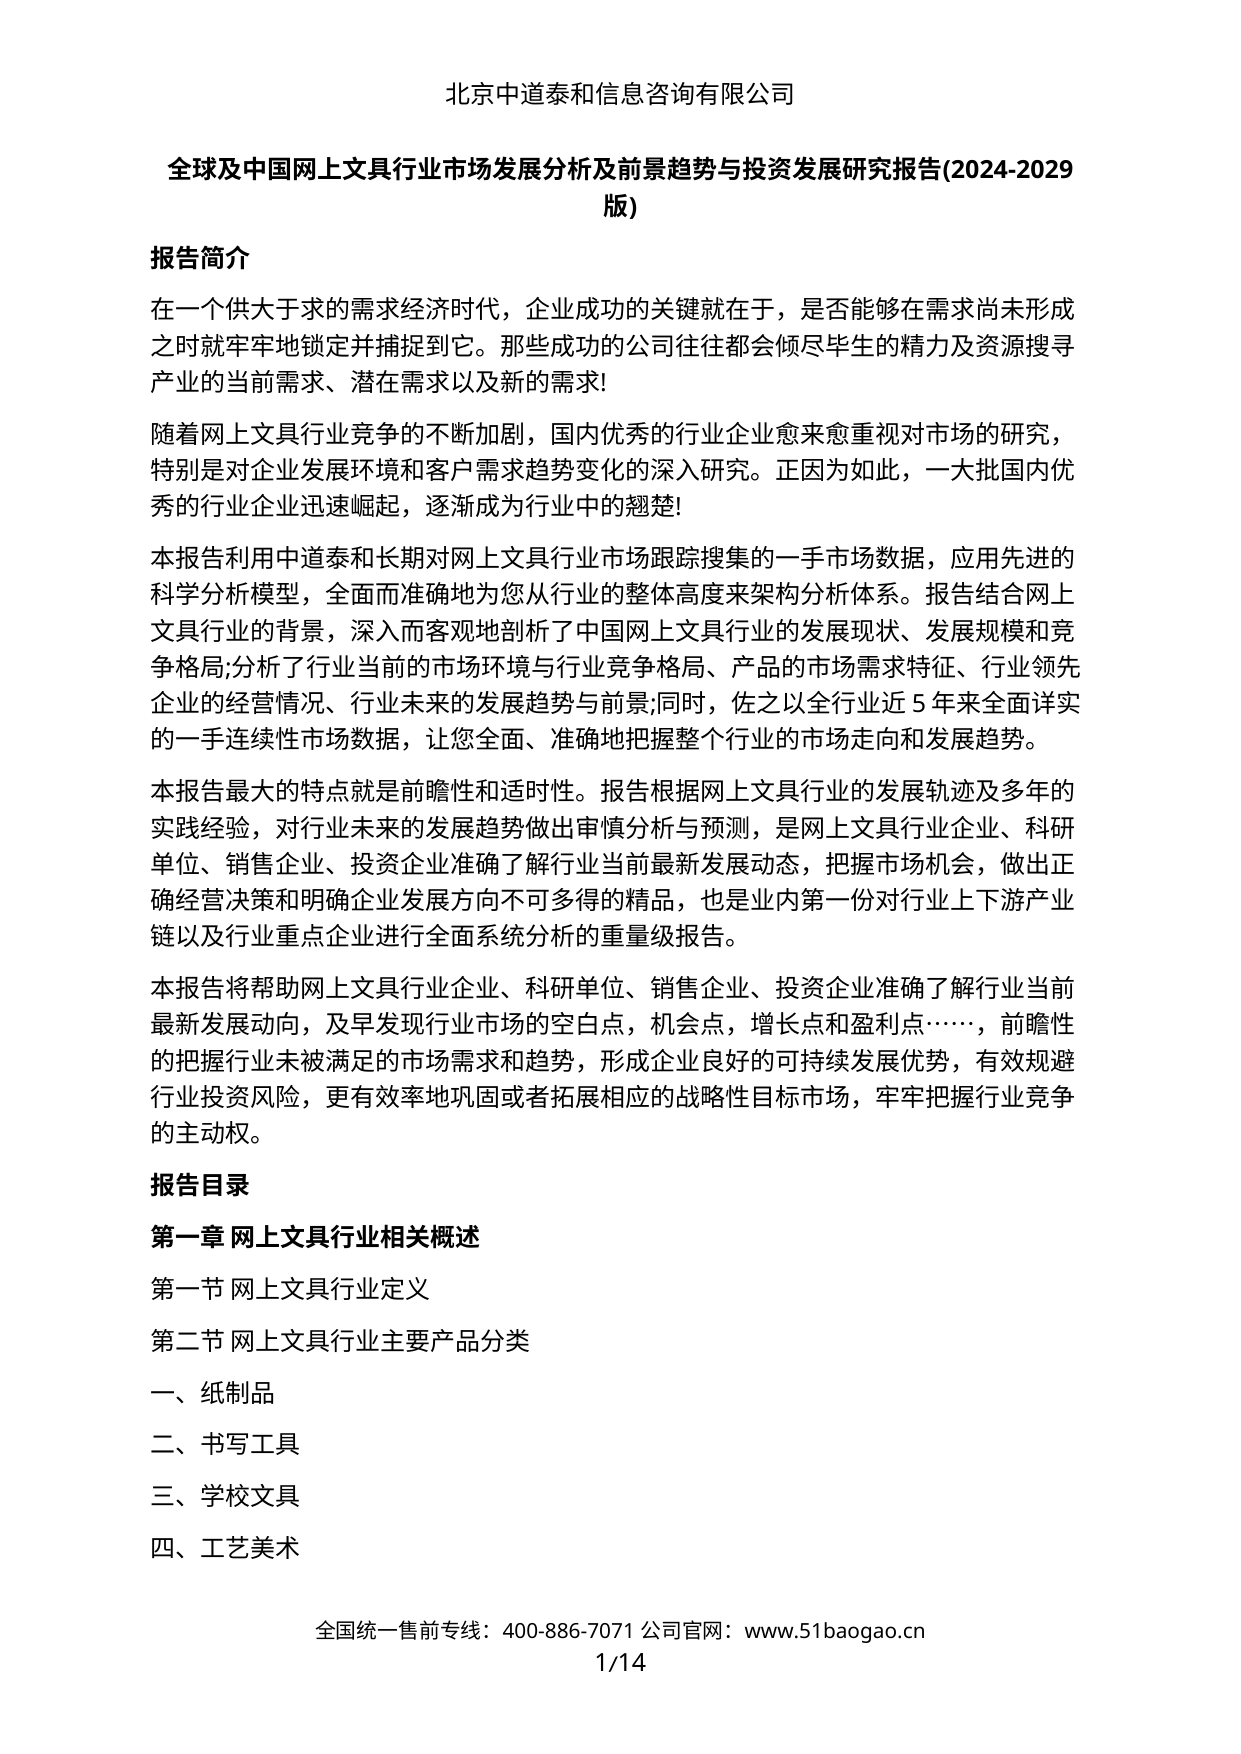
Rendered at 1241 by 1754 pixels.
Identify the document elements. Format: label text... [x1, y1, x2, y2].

text 四、工艺美术 [150, 1529, 1090, 1565]
text 本报告将帮助网上文具行业企业、科研单位、销售企业、投资企业准确了解行业当前最新发展动向，及早发现行业市场的空白点，机会点，增长点和盈利点……，前瞻性的把握行业未被满足的市场需求和趋势，形成企业良好的可持续发展优势，有效规避行业投资风险，更有效率地巩固或者拓展相应的战略性目标市场，牢牢把握行业竞争的主动权。 [150, 969, 1090, 1150]
text 全球及中国网上文具行业市场发展分析及前景趋势与投资发展研究报告(2024-2029版) [150, 150, 1090, 222]
text 随着网上文具行业竞争的不断加剧，国内优秀的行业企业愈来愈重视对市场的研究，特别是对企业发展环境和客户需求趋势变化的深入研究。正因为如此，一大批国内优秀的行业企业迅速崛起，逐渐成为行业中的翘楚! [150, 414, 1090, 523]
text 本报告最大的特点就是前瞻性和适时性。报告根据网上文具行业的发展轨迹及多年的实践经验，对行业未来的发展趋势做出审慎分析与预测，是网上文具行业企业、科研单位、销售企业、投资企业准确了解行业当前最新发展动态，把握市场机会，做出正确经营决策和明确企业发展方向不可多得的精品，也是业内第一份对行业上下游产业链以及行业重点企业进行全面系统分析的重量级报告。 [150, 772, 1090, 953]
text 一、纸制品 [150, 1373, 1090, 1409]
text 报告目录 [150, 1166, 1090, 1202]
text 三、学校文具 [150, 1477, 1090, 1513]
text 二、书写工具 [150, 1425, 1090, 1461]
text 第一节 网上文具行业定义 [150, 1269, 1090, 1306]
text 第一章 网上文具行业相关概述 [150, 1217, 1090, 1254]
text 在一个供大于求的需求经济时代，企业成功的关键就在于，是否能够在需求尚未形成之时就牢牢地锁定并捕捉到它。那些成功的公司往往都会倾尽毕生的精力及资源搜寻产业的当前需求、潜在需求以及新的需求! [150, 290, 1090, 399]
text 本报告利用中道泰和长期对网上文具行业市场跟踪搜集的一手市场数据，应用先进的科学分析模型，全面而准确地为您从行业的整体高度来架构分析体系。报告结合网上文具行业的背景，深入而客观地剖析了中国网上文具行业的发展现状、发展规模和竞争格局;分析了行业当前的市场环境与行业竞争格局、产品的市场需求特征、行业领先企业的经营情况、行业未来的发展趋势与前景;同时，佐之以全行业近5年来全面详实的一手连续性市场数据，让您全面、准确地把握整个行业的市场走向和发展趋势。 [150, 539, 1090, 756]
text 第二节 网上文具行业主要产品分类 [150, 1321, 1090, 1357]
text 报告简介 [150, 238, 1090, 274]
